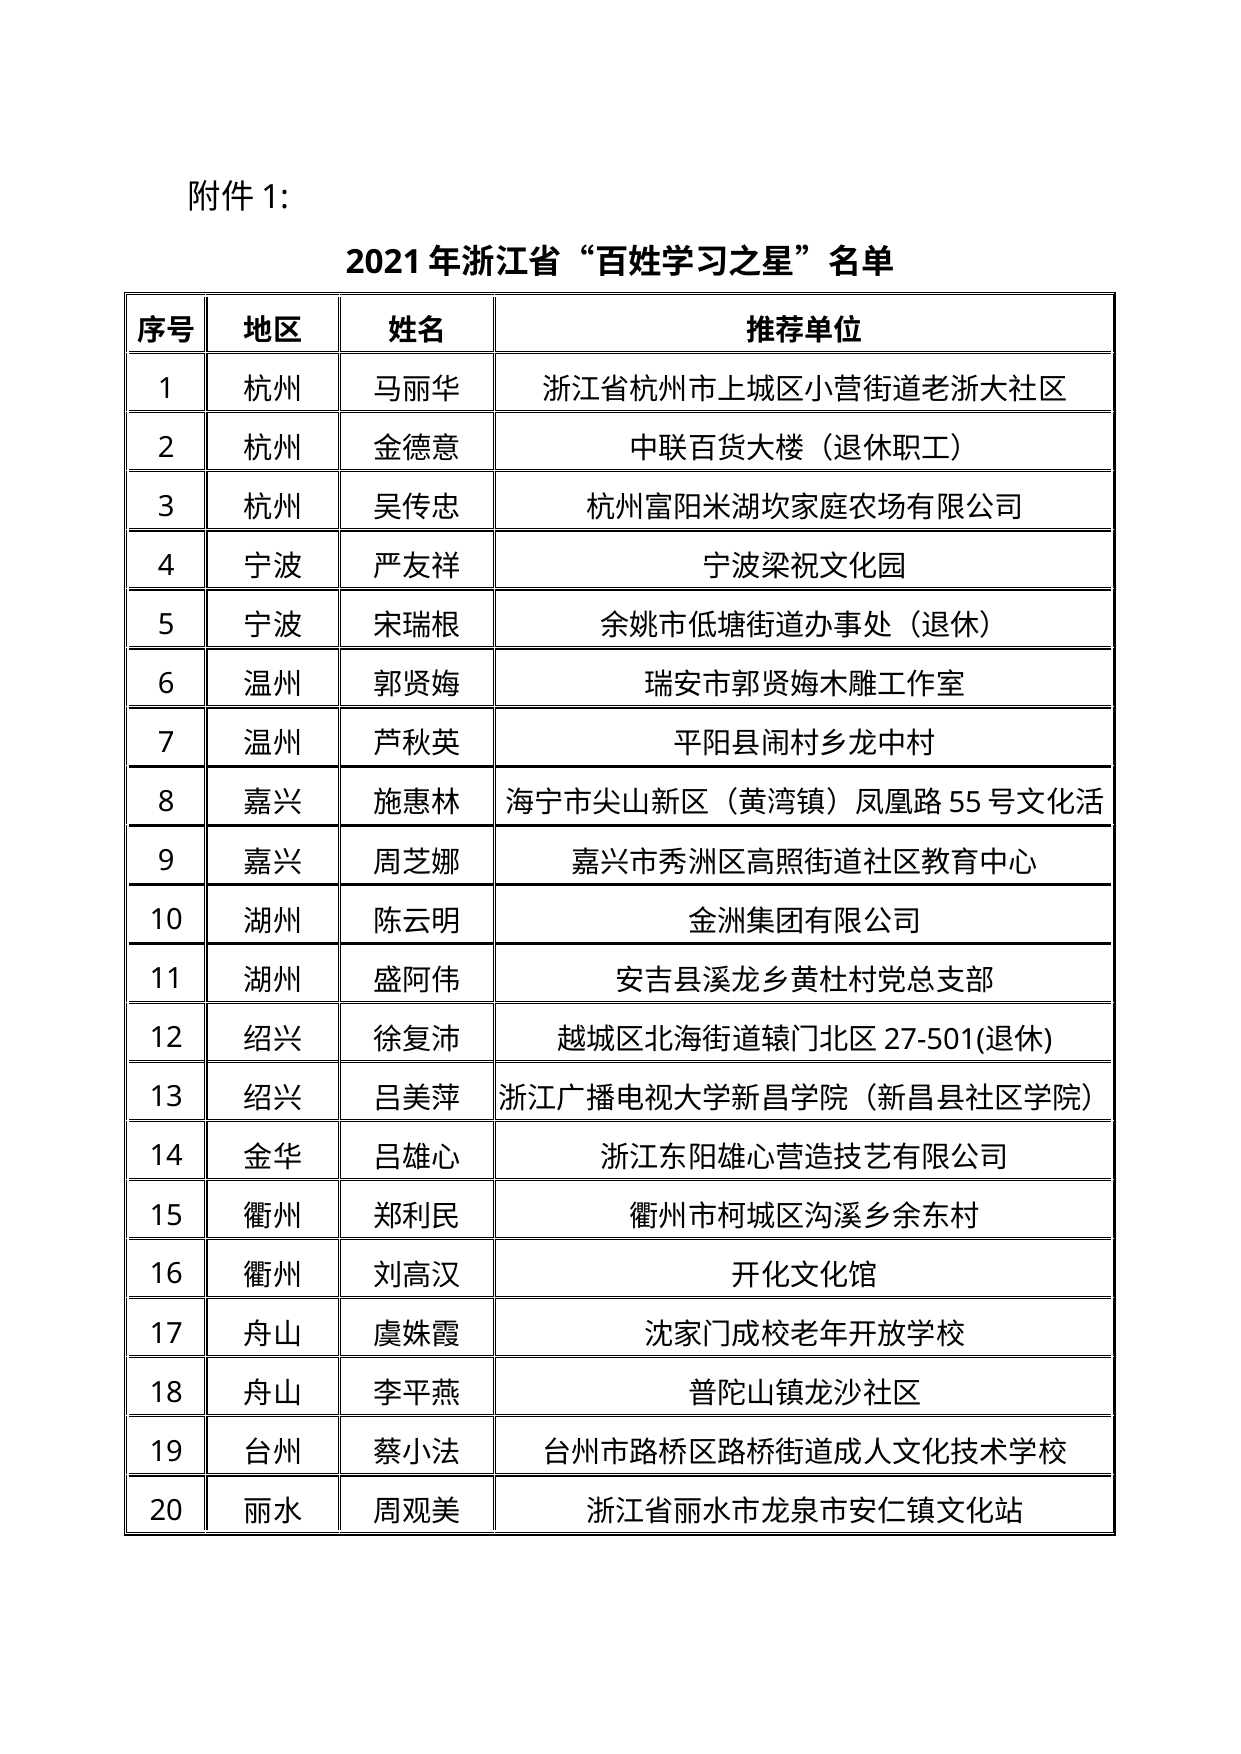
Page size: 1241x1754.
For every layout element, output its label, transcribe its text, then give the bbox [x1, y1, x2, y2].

table_cell 18 [127, 1355, 204, 1414]
table_header 序号 [127, 293, 206, 351]
table_cell 温州 [208, 709, 338, 764]
table_cell 嘉兴 [208, 768, 338, 823]
table_cell 施惠林 [341, 768, 493, 823]
table_cell 嘉兴 [208, 827, 338, 883]
table_cell 7 [126, 705, 206, 764]
table_cell 浙江广播电视大学新昌学院（新昌县社区学院） [496, 1060, 1113, 1119]
table_cell 衢州 [208, 1240, 338, 1296]
table_cell 12 [127, 1001, 204, 1060]
table_cell 绍兴 [208, 1063, 338, 1119]
table_cell 虞姝霞 [341, 1299, 493, 1355]
table_cell 徐复沛 [341, 1004, 493, 1060]
table_cell 杭州富阳米湖坎家庭农场有限公司 [496, 469, 1113, 528]
table_cell 金德意 [341, 413, 493, 469]
table_cell 浙江省丽水市龙泉市安仁镇文化站 [495, 1473, 1114, 1532]
table_cell 宋瑞根 [341, 591, 493, 646]
table_cell 海宁市尖山新区（黄湾镇）凤凰路55号文化活动中心 [496, 765, 1114, 823]
table_cell 杭州 [208, 472, 338, 528]
table_cell 湖州 [208, 886, 338, 942]
table_cell 10 [127, 883, 204, 942]
table_cell 吴传忠 [341, 472, 493, 528]
table_cell 衢州 [208, 1181, 338, 1237]
table_cell 宁波 [208, 591, 338, 646]
table_cell 浙江东阳雄心营造技艺有限公司 [496, 1119, 1113, 1178]
table_cell 8 [126, 765, 204, 823]
table_cell 杭州 [208, 354, 338, 410]
table_cell 周观美 [340, 1477, 494, 1532]
table_cell 15 [127, 1178, 204, 1237]
table_cell 13 [127, 1060, 204, 1119]
table_cell 宁波梁祝文化园 [495, 528, 1114, 587]
table_cell 陈云明 [341, 886, 493, 942]
table_cell 绍兴 [208, 1004, 338, 1060]
table_cell 中联百货大楼（退休职工） [496, 410, 1113, 469]
table_cell 舟山 [208, 1299, 338, 1355]
table_cell 余姚市低塘街道办事处（退休） [496, 587, 1113, 646]
table_cell 嘉兴市秀洲区高照街道社区教育中心 [496, 824, 1114, 883]
table_cell 杭州 [208, 413, 338, 469]
table_cell 3 [127, 469, 204, 528]
table_header 推荐单位 [495, 295, 1113, 351]
table_cell 吕美萍 [341, 1063, 493, 1119]
table_cell 17 [127, 1296, 204, 1355]
table_cell 盛阿伟 [341, 945, 493, 1001]
table_cell 沈家门成校老年开放学校 [496, 1296, 1113, 1355]
table_cell 平阳县闹村乡龙中村 [495, 705, 1114, 764]
table_cell 11 [127, 942, 204, 1001]
text 2021年浙江省“百姓学习之星”名单 [187, 227, 1053, 292]
table_cell 9 [126, 824, 204, 883]
table_cell 瑞安市郭贤娒木雕工作室 [495, 646, 1114, 705]
table_cell 马丽华 [341, 354, 493, 410]
table_cell 湖州 [208, 945, 338, 1001]
table_cell 1 [127, 351, 204, 410]
table_cell 普陀山镇龙沙社区 [496, 1355, 1113, 1414]
table_cell 刘高汉 [341, 1240, 493, 1296]
table_cell 吕雄心 [341, 1122, 493, 1178]
table_cell 芦秋英 [341, 709, 493, 764]
table_cell 李平燕 [341, 1358, 493, 1414]
table_cell 14 [127, 1119, 204, 1178]
table_cell 20 [126, 1473, 206, 1532]
table_cell 浙江省杭州市上城区小营街道老浙大社区 [496, 351, 1113, 410]
table_cell 舟山 [208, 1358, 338, 1414]
table_cell 严友祥 [341, 532, 493, 587]
table_cell 温州 [208, 650, 338, 705]
table_cell 16 [127, 1237, 204, 1296]
table_cell 安吉县溪龙乡黄杜村党总支部 [496, 942, 1113, 1001]
table_cell 宁波 [208, 532, 338, 587]
table_cell 郑利民 [341, 1181, 493, 1237]
table_cell 金华 [208, 1122, 338, 1178]
table_cell 越城区北海街道辕门北区27-501(退休) [496, 1001, 1113, 1060]
table_cell 4 [126, 528, 206, 587]
table_cell 开化文化馆 [496, 1237, 1113, 1296]
table_cell 金洲集团有限公司 [496, 883, 1113, 942]
table_cell 丽水 [206, 1477, 339, 1532]
table_header 姓名 [340, 295, 494, 351]
table_cell 2 [127, 410, 204, 469]
table_cell 19 [127, 1414, 204, 1473]
table_cell 郭贤娒 [341, 650, 493, 705]
table_cell 5 [127, 587, 204, 646]
text 附件1: [187, 162, 1053, 227]
table_cell 台州市路桥区路桥街道成人文化技术学校 [496, 1414, 1113, 1473]
table_cell 6 [126, 646, 206, 705]
table_header 地区 [206, 295, 339, 351]
table_cell 周芝娜 [341, 827, 493, 883]
table_cell 衢州市柯城区沟溪乡余东村 [496, 1178, 1113, 1237]
table_cell 台州 [208, 1417, 338, 1473]
table_cell 蔡小法 [341, 1417, 493, 1473]
